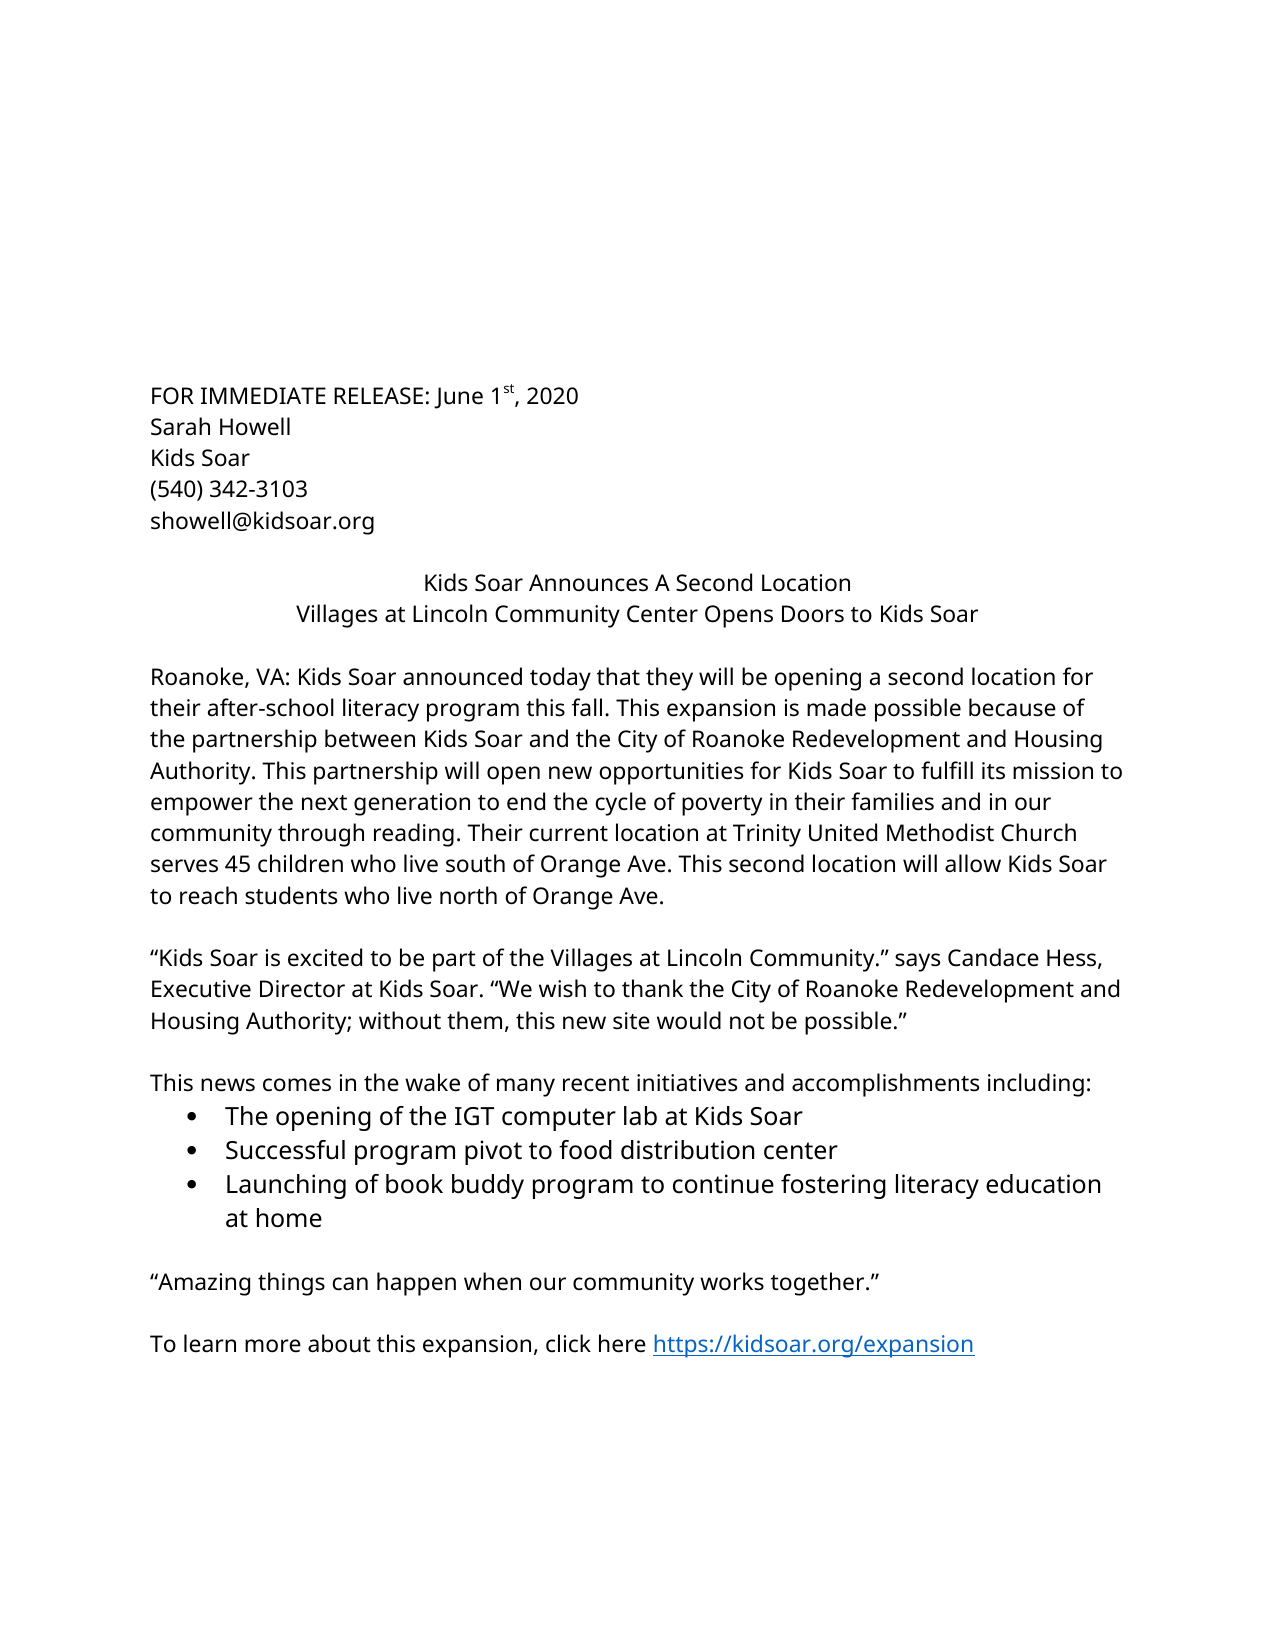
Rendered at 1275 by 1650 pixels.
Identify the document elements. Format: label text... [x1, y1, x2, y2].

text This news comes in the wake of many recent initiatives and accomplishments including: [150, 1067, 1125, 1098]
text Kids Soar [150, 442, 1125, 473]
text Roanoke, VA: Kids Soar announced today that they will be opening a second location for their after-school literacy program this fall. This expansion is made possible because of the partnership between Kids Soar and the City of Roanoke Redevelopment and Housing Authority. This partnership will open new opportunities for Kids Soar to fulfill its mission to empower the next generation to end the cycle of poverty in their families and in our community through reading. Their current location at Trinity United Methodist Church serves 45 children who live south of Orange Ave. This second location will allow Kids Soar to reach students who live north of Orange Ave. [150, 661, 1125, 911]
text showell@kidsoar.org [150, 505, 1125, 536]
text “Amazing things can happen when our community works together.” [150, 1266, 1125, 1297]
list Successful program pivot to food distribution center [187, 1132, 1125, 1167]
text “Kids Soar is excited to be part of the Villages at Lincoln Community.” says Candace Hess, Executive Director at Kids Soar. “We wish to thank the City of Roanoke Redevelopment and Housing Authority; without them, this new site would not be possible.” [150, 942, 1125, 1036]
text FOR IMMEDIATE RELEASE: June 1st, 2020 [150, 380, 1125, 411]
list Launching of book buddy program to continue fostering literacy education at home [187, 1167, 1125, 1235]
text (540) 342-3103 [150, 473, 1125, 505]
list The opening of the IGT computer lab at Kids Soar [187, 1098, 1125, 1132]
text Kids Soar Announces A Second Location [150, 567, 1125, 598]
text To learn more about this expansion, click here https://kidsoar.org/expansion [150, 1328, 1125, 1360]
text Sarah Howell [150, 411, 1125, 442]
text Villages at Lincoln Community Center Opens Doors to Kids Soar [150, 598, 1125, 630]
